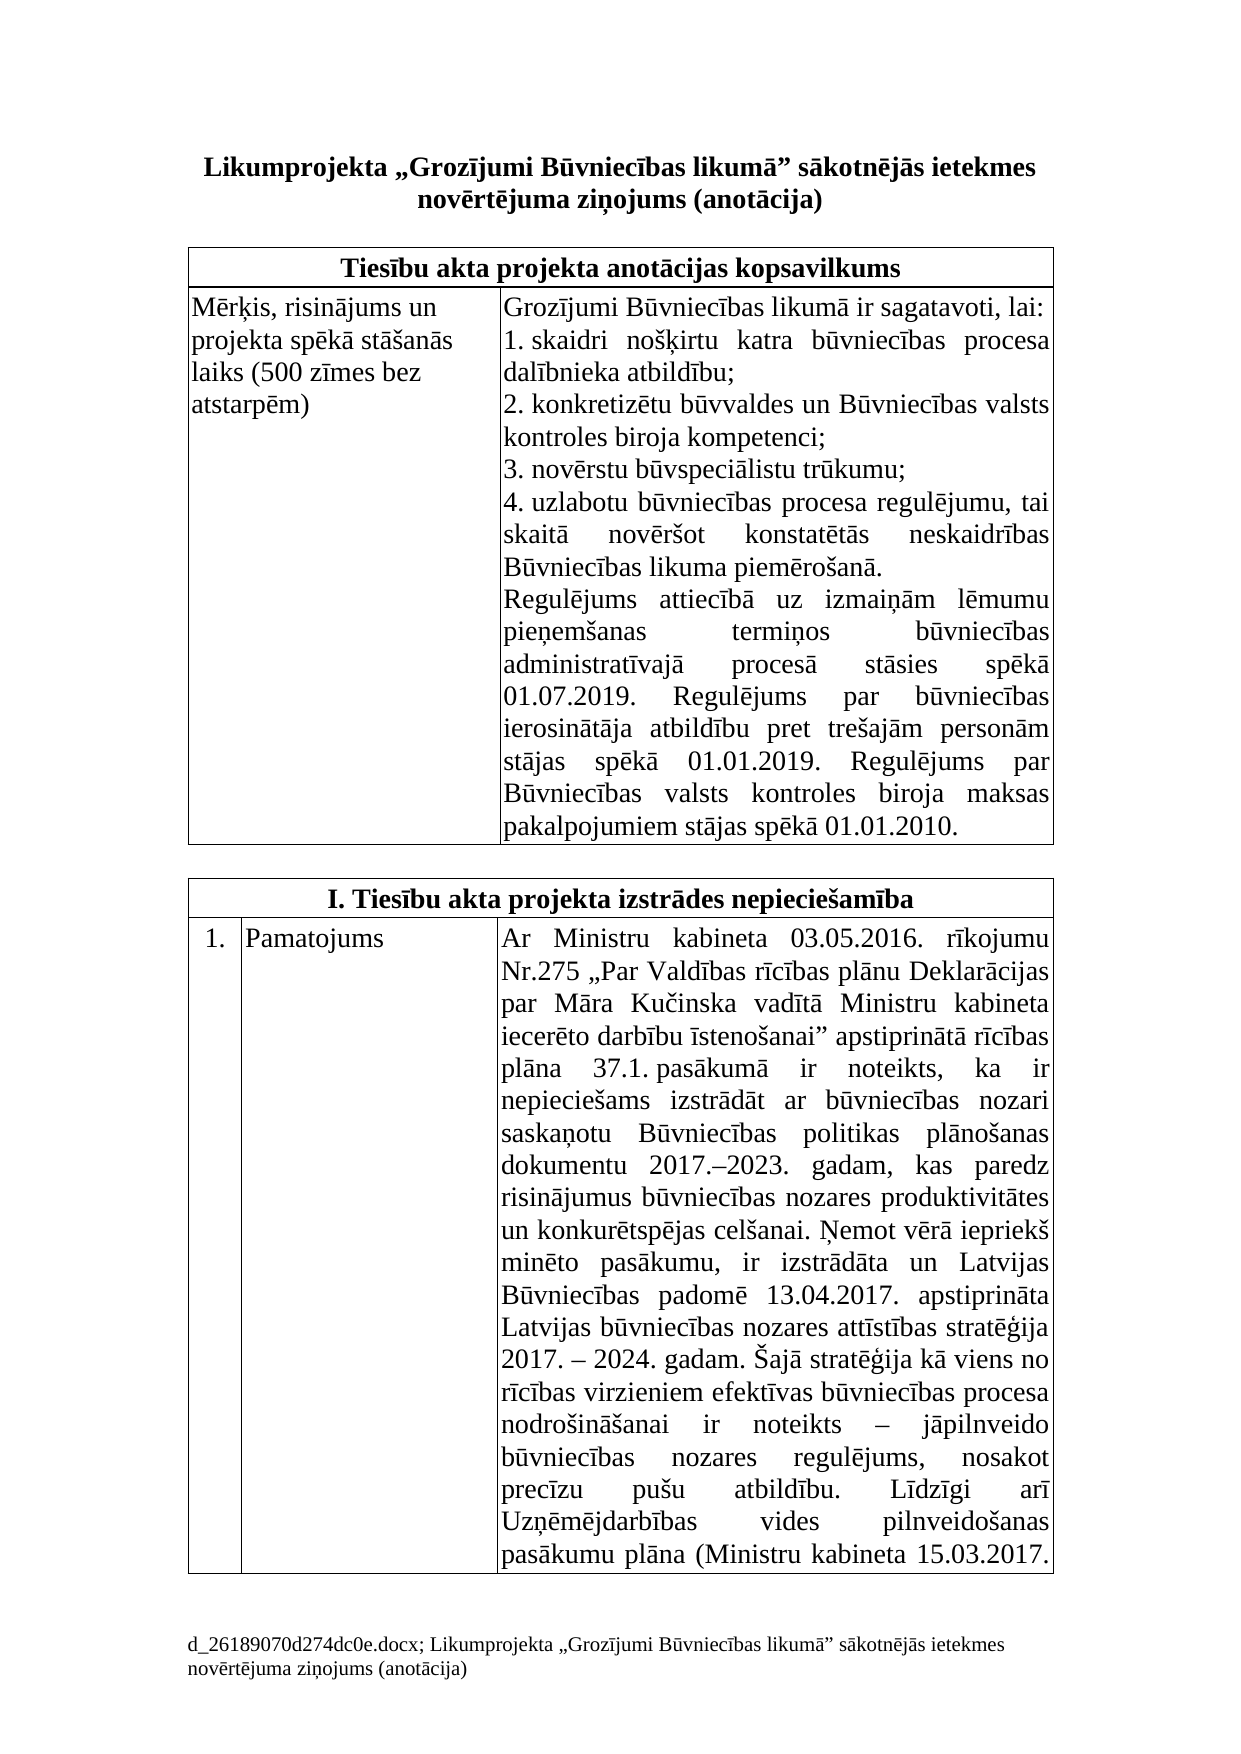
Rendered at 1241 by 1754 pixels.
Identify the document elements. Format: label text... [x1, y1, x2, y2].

table_header I. Tiesību akta projekta izstrādes nepieciešamība [189, 879, 1053, 917]
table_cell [498, 918, 1053, 1572]
table_header Tiesību akta projekta anotācijas kopsavilkums [189, 248, 1053, 286]
table_cell Grozījumi Būvniecības likumā ir sagatavoti, lai: 1. skaidri nošķirtu katra būvniecības procesa dalībnieka atbildību; 2. konkretizētu būvvaldes un Būvniecības valsts kontroles biroja kompetenci; 3. novērstu būvspeciālistu trūkumu; 4. uzlabotu būvniecības procesa regulējumu, tai skaitā novēršot konstatētās neskaidrības Būvniecības likuma piemērošanā. Regulējums attiecībā uz izmaiņām lēmumu pieņemšanas termiņos būvniecības administratīvajā procesā stāsies spēkā 01.07.2019. Regulējums par būvniecības ierosinātāja atbildību pret trešajām personām stājas spēkā 01.01.2019. Regulējums par Būvniecības valsts kontroles biroja maksas pakalpojumiem stājas spēkā 01.01.2010. [501, 288, 1053, 844]
table_cell Pamatojums [242, 918, 497, 1572]
table_cell 1. [189, 918, 241, 1572]
table_cell Mērķis, risinājums un projekta spēkā stāšanās laiks (500 zīmes bez atstarpēm) [189, 288, 500, 844]
text Likumprojekta „Grozījumi Būvniecības likumā” sākotnējās ietekmes novērtējuma ziņojums (anotācija) [187, 150, 1053, 215]
